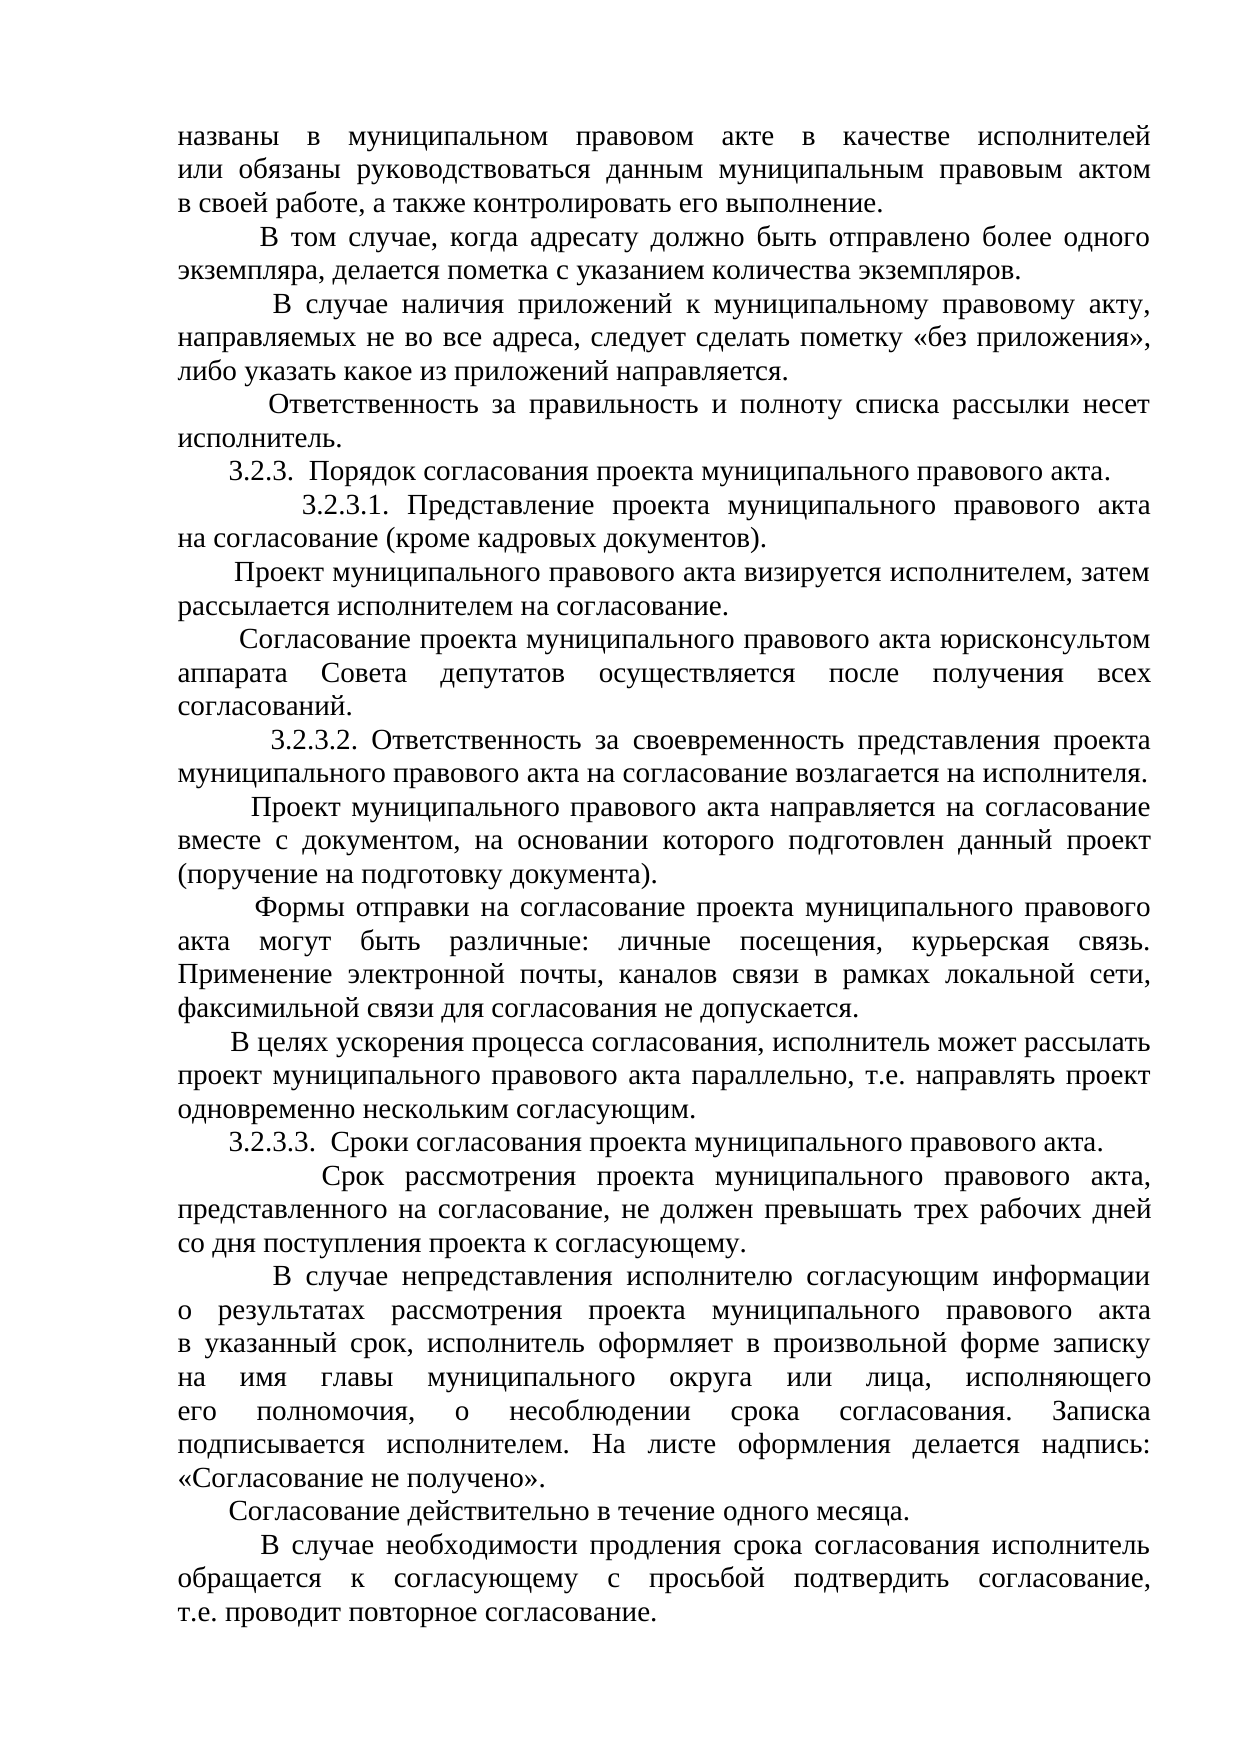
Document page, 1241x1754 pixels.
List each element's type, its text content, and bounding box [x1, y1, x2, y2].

text 3.2.3.2. Ответственность за своевременность представления проекта муниципального правового акта на согласование возлагается на исполнителя. [177, 722, 1152, 789]
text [177, 118, 1152, 219]
text В случае непредставления исполнителю согласующим информации о результатах рассмотрения проекта муниципального правового акта в указанный срок, исполнитель оформляет в произвольной форме записку на имя главы муниципального округа или лица, исполняющего его полномочия, о несоблюдении срока согласования. Записка подписывается исполнителем. На листе оформления делается надпись: «Согласование не получено». [177, 1258, 1152, 1493]
text Согласование проекта муниципального правового акта юрисконсультом аппарата Совета депутатов осуществляется после получения всех согласований. [177, 621, 1152, 722]
text В целях ускорения процесса согласования, исполнитель может рассылать проект муниципального правового акта параллельно, т.е. направлять проект одновременно нескольким согласующим. [177, 1024, 1152, 1124]
text 3.2.3.1. Представление проекта муниципального правового акта на согласование (кроме кадровых документов). [177, 487, 1152, 554]
text Проект муниципального правового акта направляется на согласование вместе с документом, на основании которого подготовлен данный проект (поручение на подготовку документа). [177, 789, 1152, 889]
text В случае наличия приложений к муниципальному правовому акту, направляемых не во все адреса, следует сделать пометку «без приложения», либо указать какое из приложений направляется. [177, 286, 1152, 386]
text 3.2.3.3. Сроки согласования проекта муниципального правового акта. [177, 1124, 1152, 1158]
text Согласование действительно в течение одного месяца. [177, 1493, 1152, 1527]
text Срок рассмотрения проекта муниципального правового акта, представленного на согласование, не должен превышать трех рабочих дней со дня поступления проекта к согласующему. [177, 1158, 1152, 1258]
text В случае необходимости продления срока согласования исполнитель обращается к согласующему с просьбой подтвердить согласование, т.е. проводит повторное согласование. [177, 1527, 1152, 1627]
text В том случае, когда адресату должно быть отправлено более одного экземпляра, делается пометка с указанием количества экземпляров. [177, 219, 1152, 286]
text 3.2.3. Порядок согласования проекта муниципального правового акта. [177, 453, 1152, 487]
text Проект муниципального правового акта визируется исполнителем, затем рассылается исполнителем на согласование. [177, 554, 1152, 621]
text Формы отправки на согласование проекта муниципального правового акта могут быть различные: личные посещения, курьерская связь. Применение электронной почты, каналов связи в рамках локальной сети, факсимильной связи для согласования не допускается. [177, 889, 1152, 1024]
text Ответственность за правильность и полноту списка рассылки несет исполнитель. [177, 386, 1152, 453]
